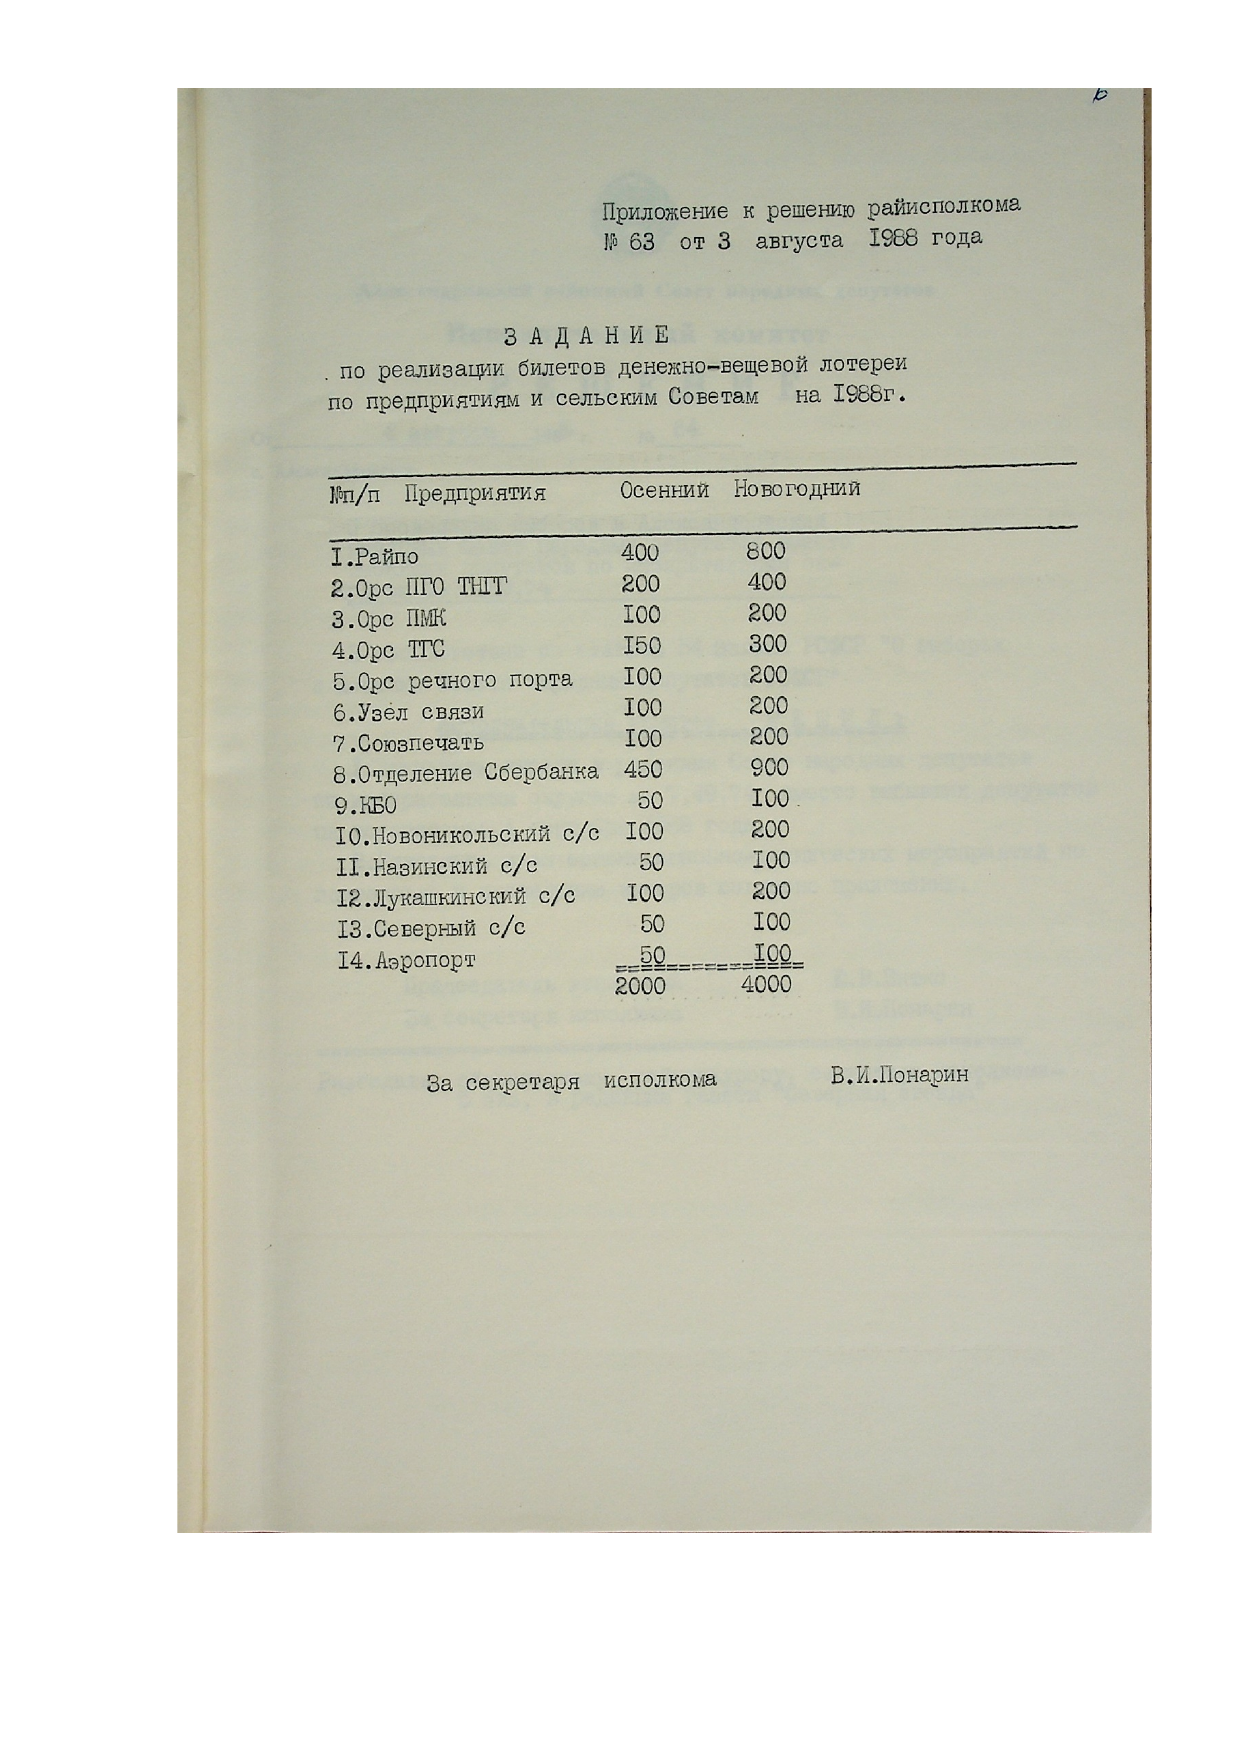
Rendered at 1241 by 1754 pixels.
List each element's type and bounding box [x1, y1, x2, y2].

picture [177, 88, 1152, 1533]
